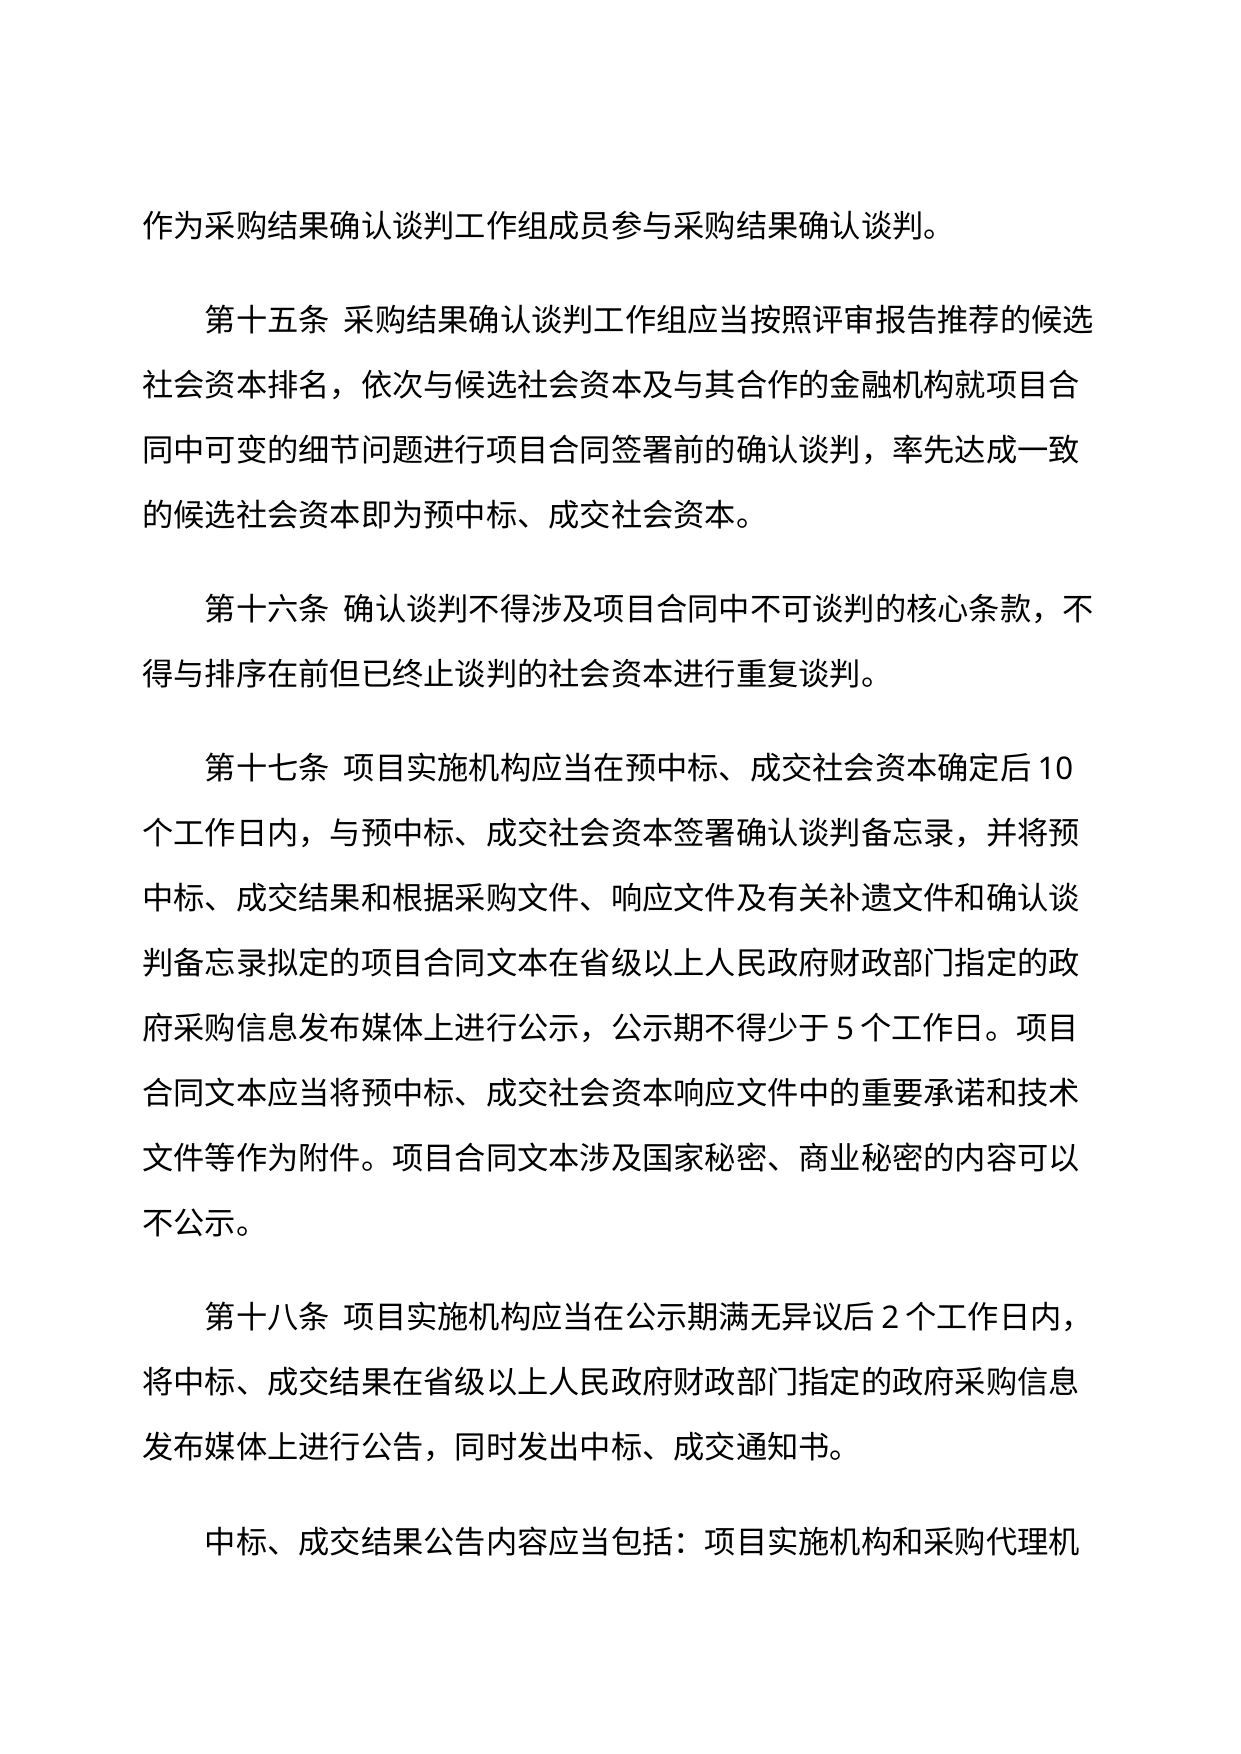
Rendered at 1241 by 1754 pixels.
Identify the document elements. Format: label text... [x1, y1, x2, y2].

table_header 财库[2014]215号 [89, 162, 1151, 1572]
